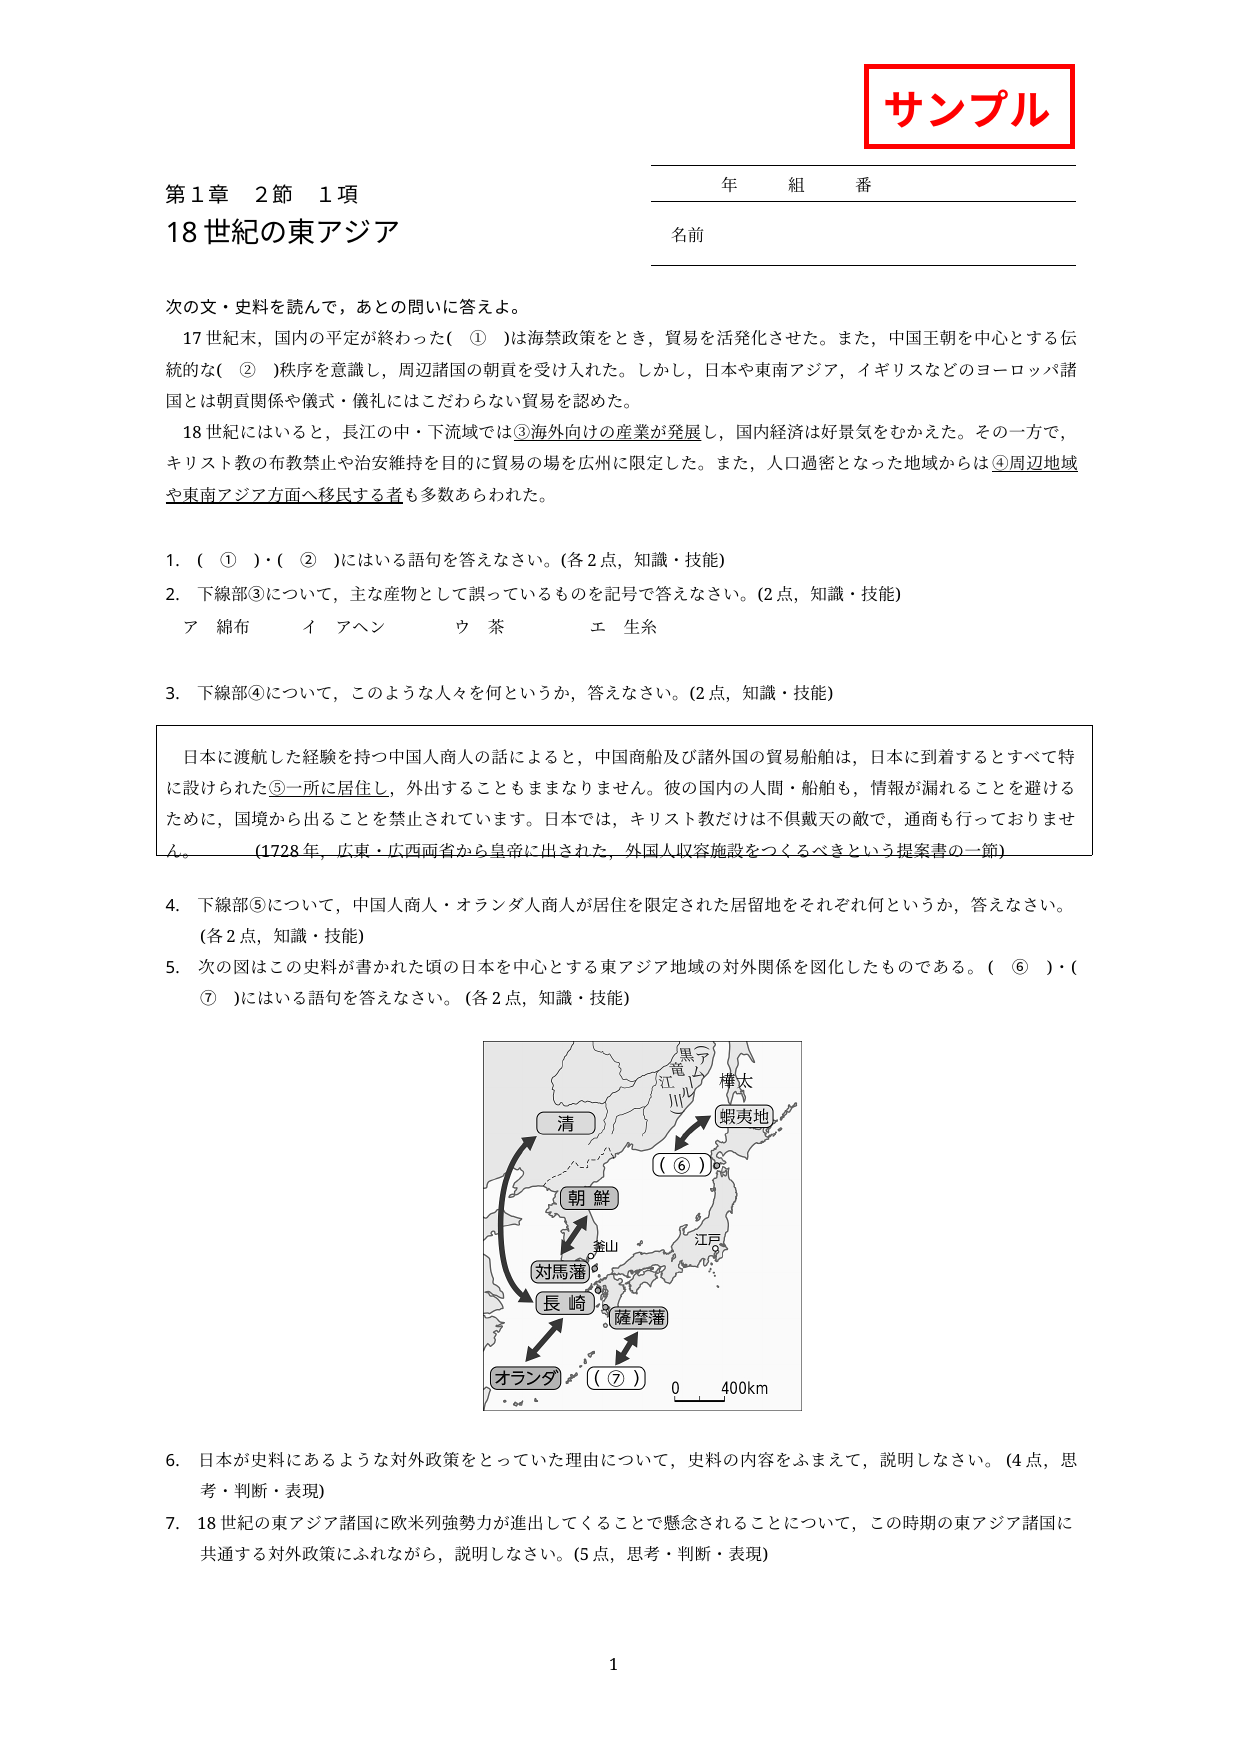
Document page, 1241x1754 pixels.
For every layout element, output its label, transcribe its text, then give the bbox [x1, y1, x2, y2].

text 6. 日本が史料にあるような対外政策をとっていた理由について，史料の内容をふまえて，説明しなさい。(4点，思考・判断・表現) [165, 1442, 1077, 1504]
text ア 綿布 イ アヘン ウ 茶 エ 生糸 [165, 605, 1077, 638]
text 17世紀末，国内の平定が終わった( ① )は海禁政策をとき，貿易を活発化させた。また，中国王朝を中心とする伝統的な( ② )秩序を意識し，周辺諸国の朝貢を受け入れた。しかし，日本や東南アジア，イギリスなどのヨーロッパ諸国とは朝貢関係や儀式・儀礼にはこだわらない貿易を認めた。 [165, 320, 1077, 413]
text 7. 18世紀の東アジア諸国に欧米列強勢力が進出してくることで懸念されることについて，この時期の東アジア諸国に共通する対外政策にふれながら，説明しなさい。(5点，思考・判断・表現) [165, 1504, 1077, 1567]
text 3. 下線部④について，このような人々を何というか，答えなさい。(2点，知識・技能) [165, 671, 1077, 704]
text 日本に渡航した経験を持つ中国人商人の話によると，中国商船及び諸外国の貿易船舶は，日本に到着するとすべて特に設けられた⑤一所に居住し，外出することもままなりません。彼の国内の人間・船舶も，情報が漏れることを避けるために，国境から出ることを禁止されています。日本では，キリスト教だけは不倶戴天の敵で，通商も行っておりません。 (1728年，広東・広西両省から皇帝に出された，外国人収容施設をつくるべきという提案書の一節) [165, 738, 1077, 855]
picture [483, 1041, 802, 1411]
text 18世紀にはいると，長江の中・下流域では③海外向けの産業が発展し，国内経済は好景気をむかえた。その一方で，キリスト教の布教禁止や治安維持を目的に貿易の場を広州に限定した。また，人口過密となった地域からは④周辺地域や東南アジア方面へ移民する者も多数あらわれた。 [165, 413, 1077, 507]
text 18世紀の東アジア [165, 217, 1077, 248]
text 次の文・史料を読んで，あとの問いに答えよ。 [165, 288, 1077, 320]
text 2. 下線部③について，主な産物として誤っているものを記号で答えなさい。(2点，知識・技能) [165, 572, 1077, 605]
text 1. ( ① )・( ② )にはいる語句を答えなさい。(各2点，知識・技能) [165, 538, 1077, 572]
text 第１章 ２節 １項 [165, 177, 1077, 208]
text 5. 次の図はこの史料が書かれた頃の日本を中心とする東アジア地域の対外関係を図化したものである。( ⑥ )・( ⑦ )にはいる語句を答えなさい。 (各2点，知識・技能) [165, 948, 1077, 1011]
text 4. 下線部⑤について，中国人商人・オランダ人商人が居住を限定された居留地をそれぞれ何というか，答えなさい。(各2点，知識・技能) [165, 886, 1077, 948]
